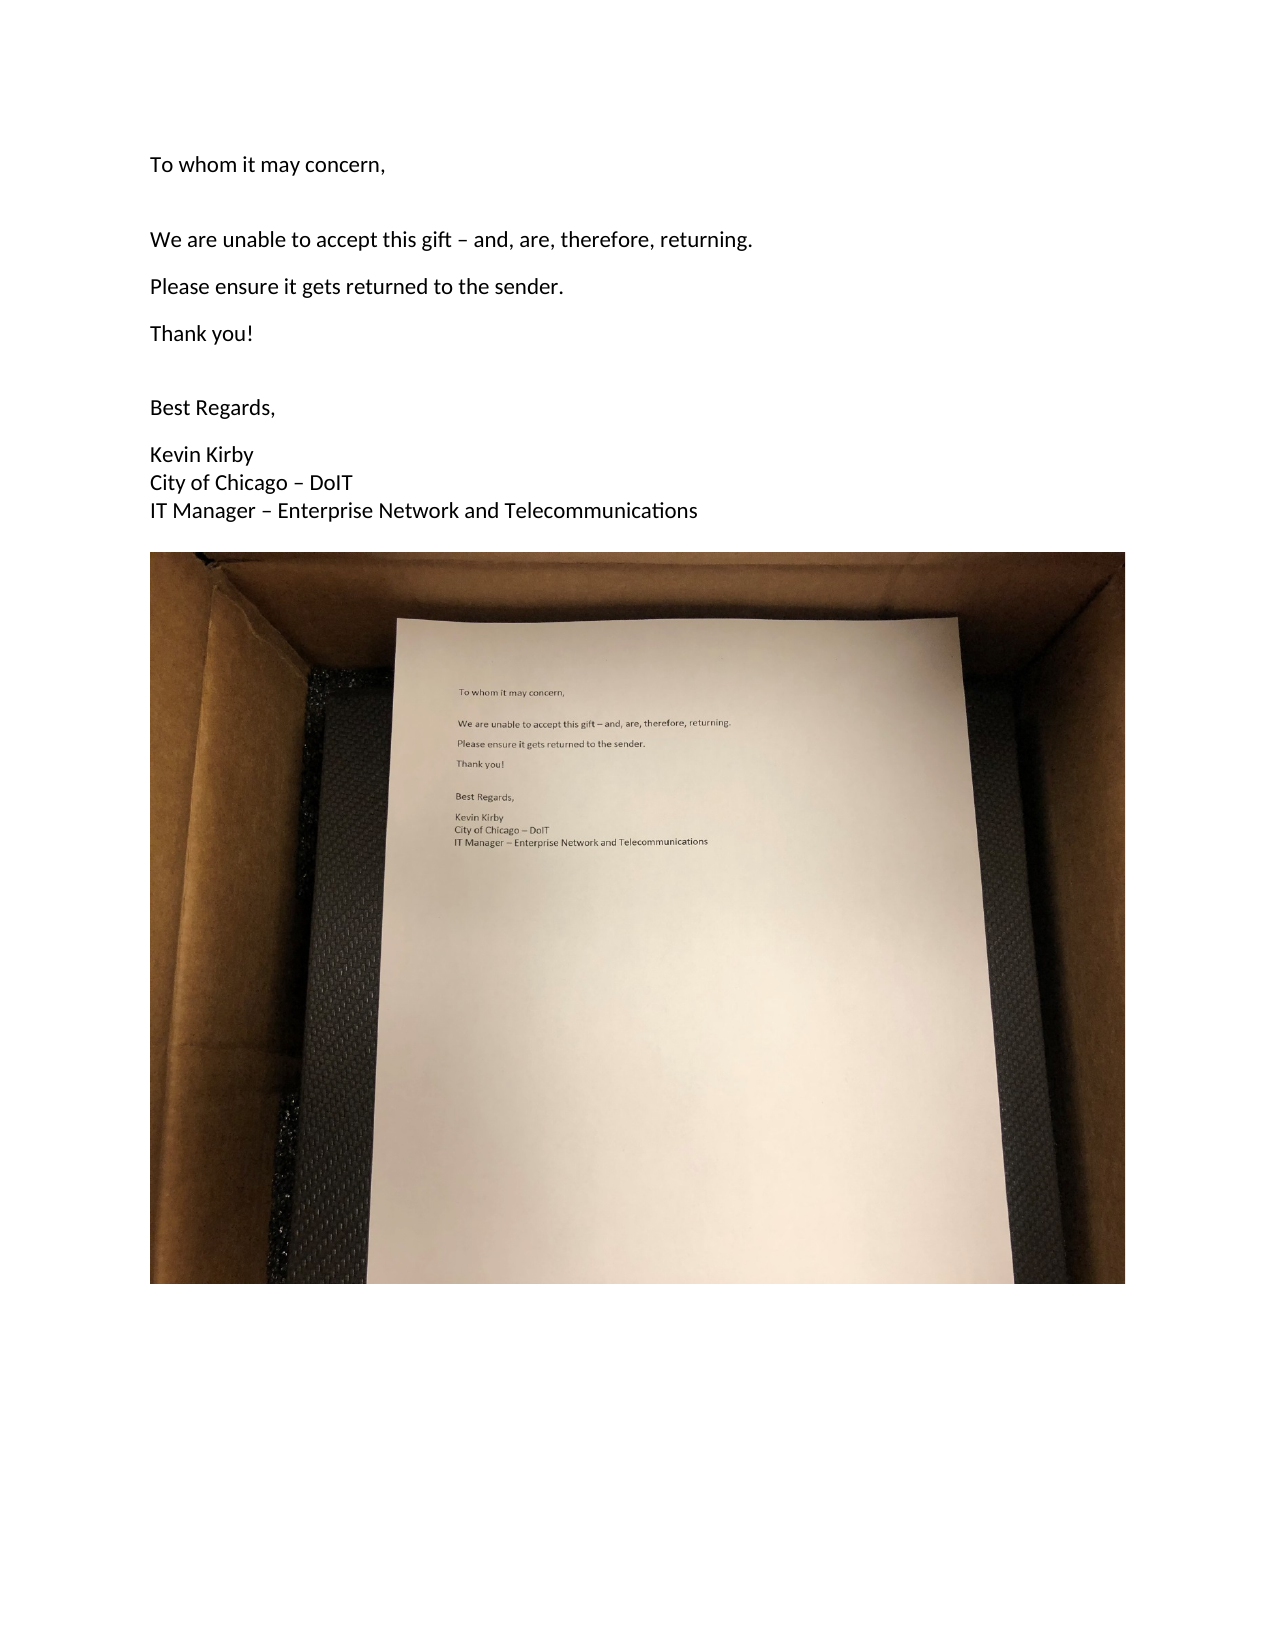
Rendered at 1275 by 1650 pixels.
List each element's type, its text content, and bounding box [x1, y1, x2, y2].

picture [150, 552, 1125, 1284]
text We are unable to accept this gift – and, are, therefore, returning. [150, 225, 1125, 253]
text City of Chicago – DoIT [150, 468, 1125, 496]
text Kevin Kirby [150, 440, 1125, 468]
text Best Regards, [150, 393, 1125, 422]
text Thank you! [150, 319, 1125, 347]
text Please ensure it gets returned to the sender. [150, 272, 1125, 300]
text To whom it may concern, [150, 150, 1125, 178]
text IT Manager – Enterprise Network and Telecommunications [150, 496, 1125, 524]
